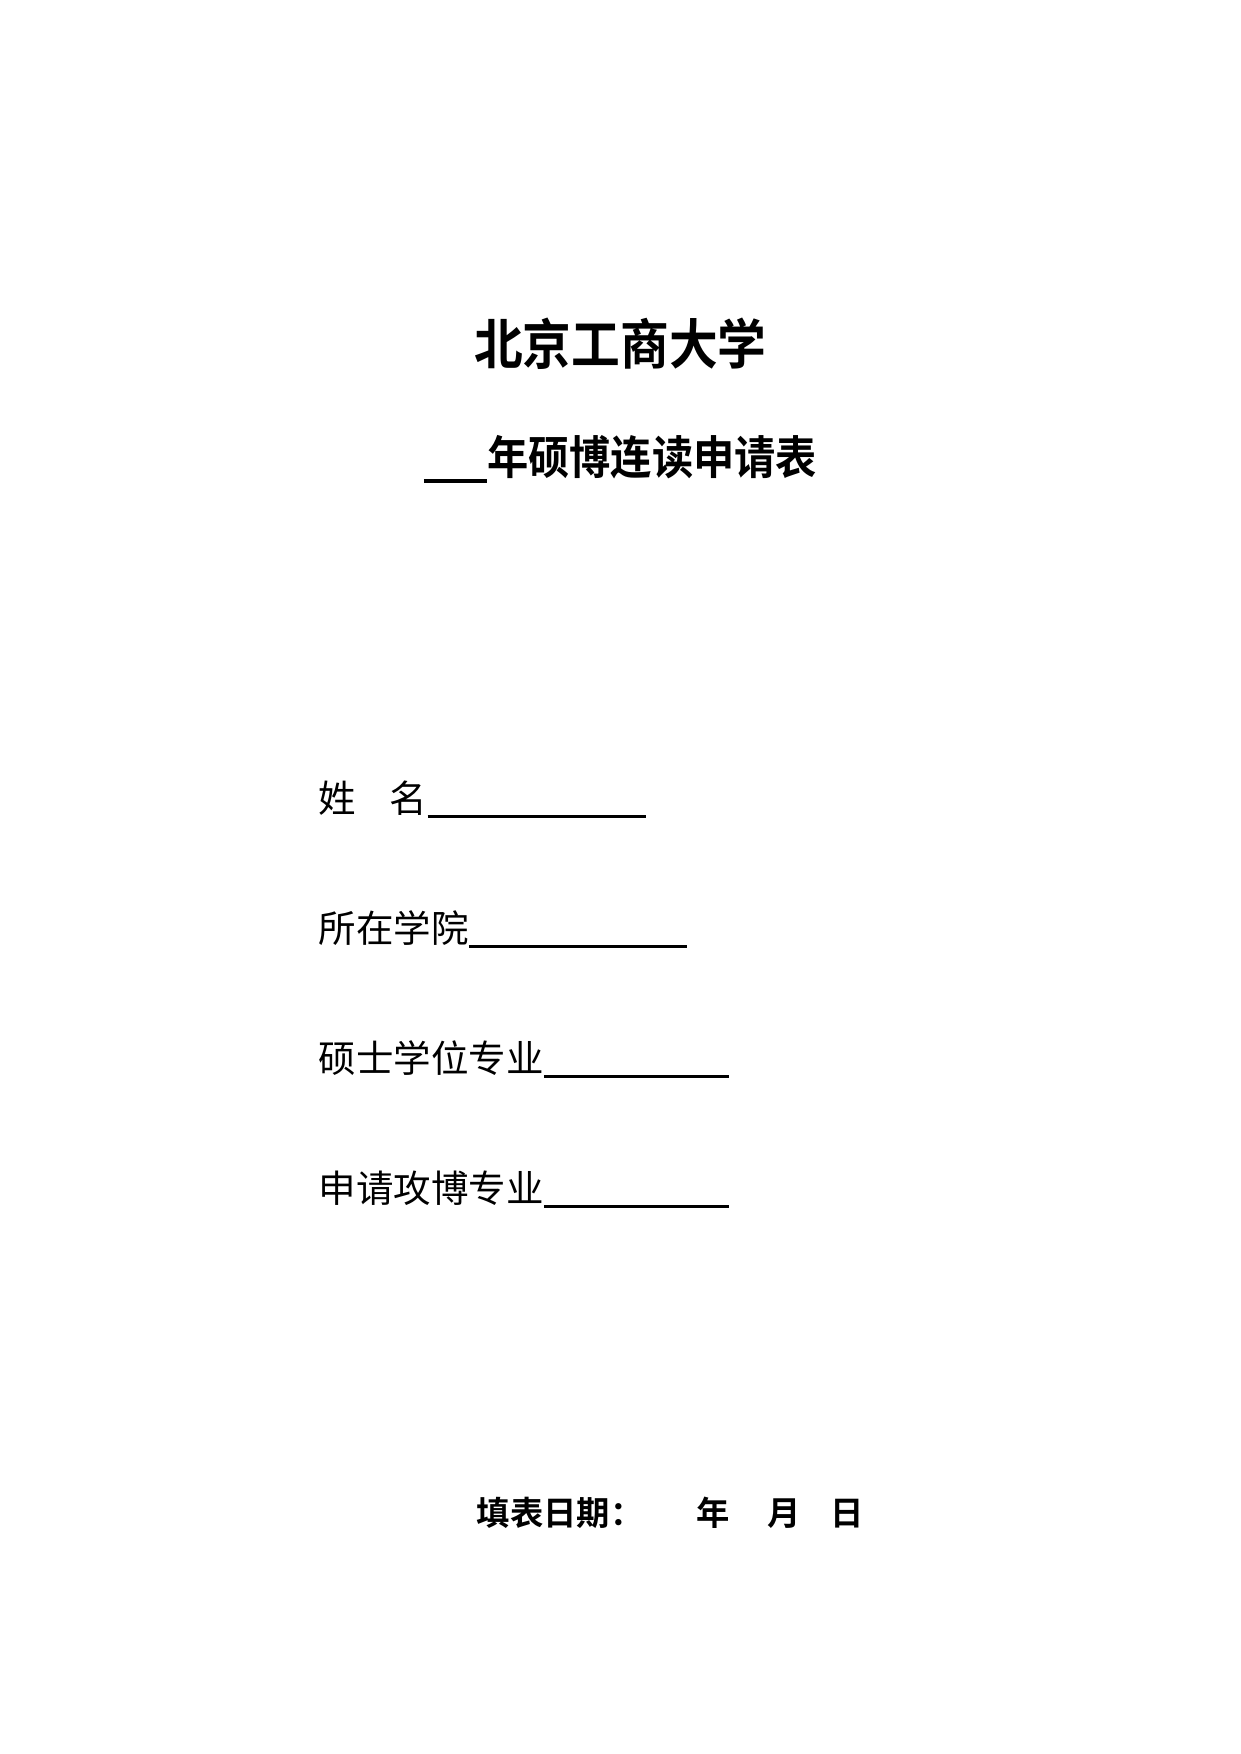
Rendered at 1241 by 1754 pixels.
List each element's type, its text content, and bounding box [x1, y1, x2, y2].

text 年硕博连读申请表 [187, 406, 1053, 503]
text 北京工商大学 [187, 292, 1053, 389]
text 填表日期： 年 月 日 [187, 1478, 1053, 1543]
text 所在学院 [187, 893, 1053, 958]
text 申请攻博专业 [187, 1153, 1053, 1218]
text 硕士学位专业 [187, 1023, 1053, 1088]
text 姓 名 [187, 763, 1053, 828]
